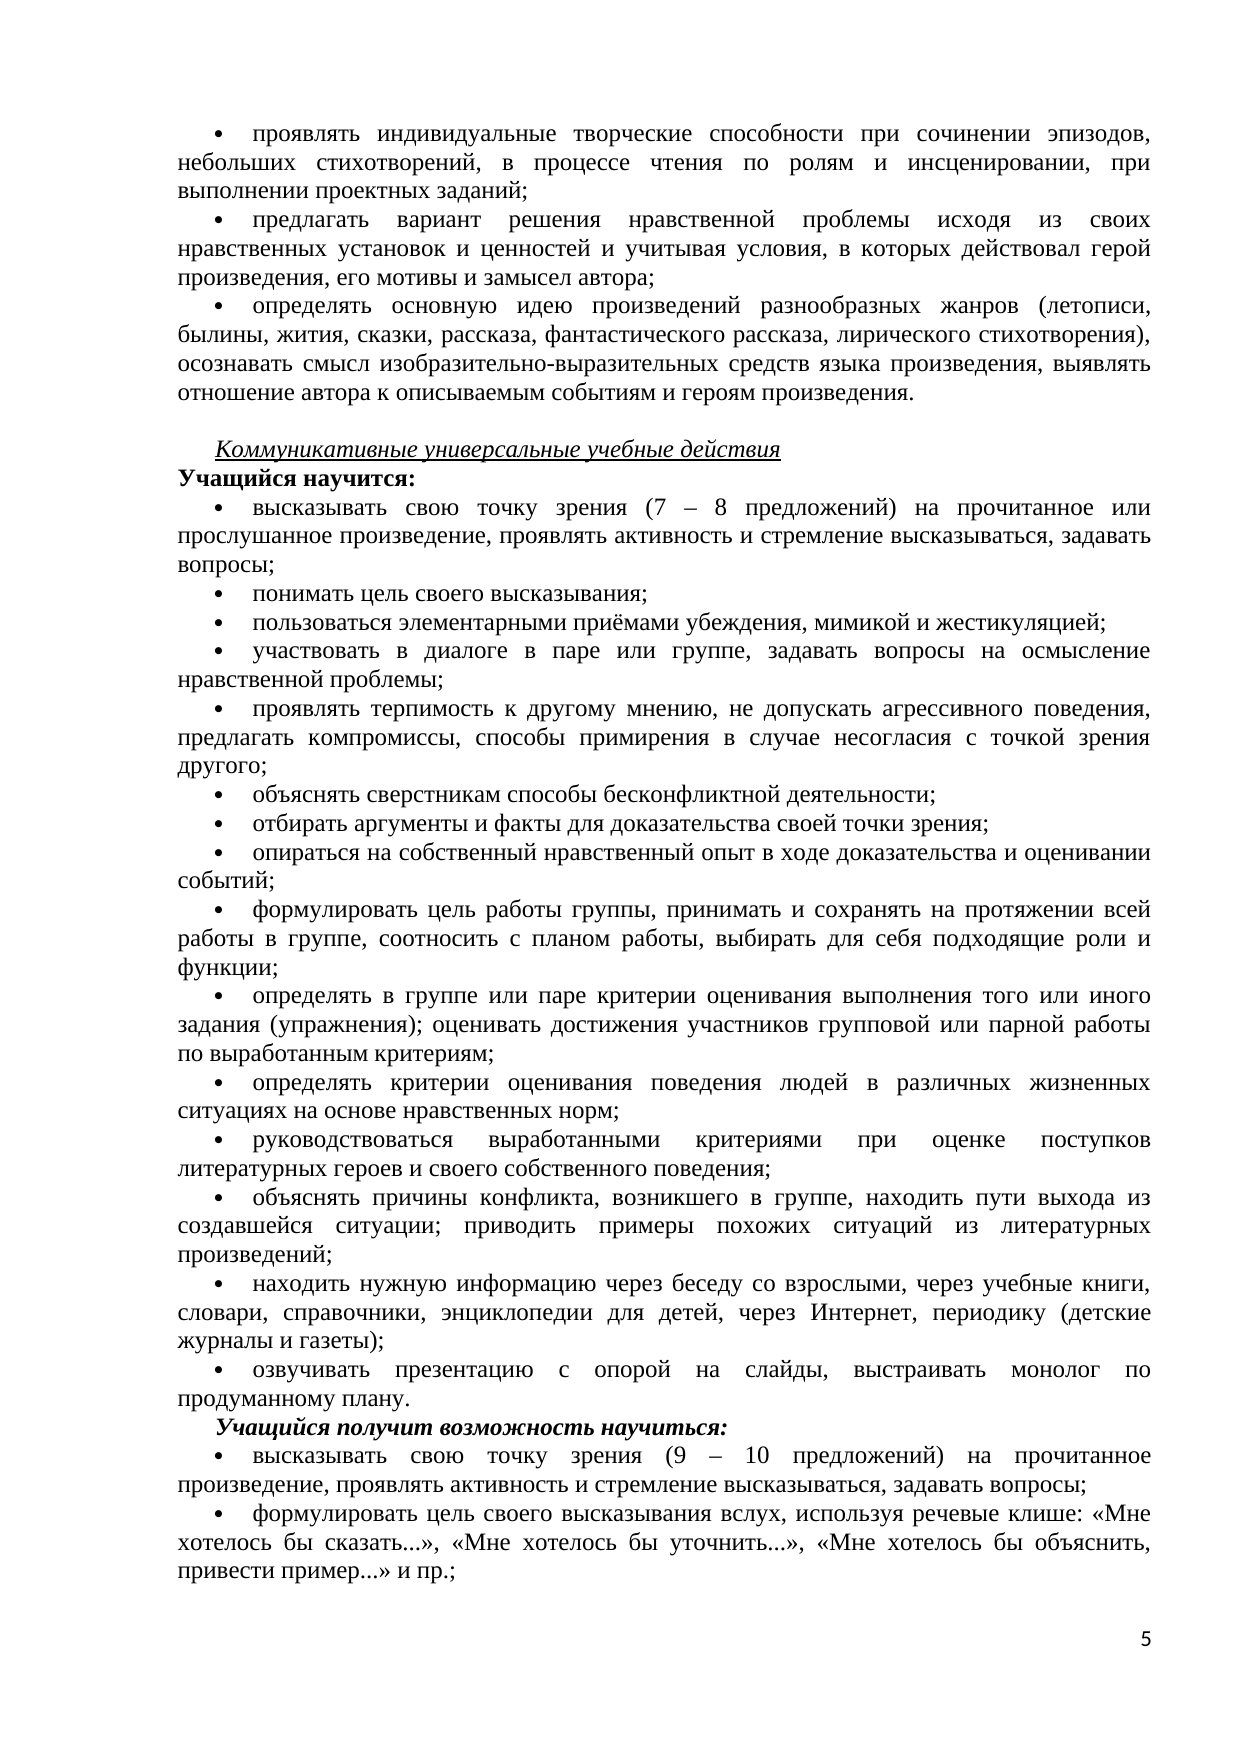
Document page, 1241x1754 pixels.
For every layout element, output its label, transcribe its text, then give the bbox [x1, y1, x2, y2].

list отбирать аргументы и факты для доказательства своей точки зрения; [177, 808, 1152, 837]
text Коммуникативные универсальные учебные действия [177, 434, 1152, 463]
list высказывать свою точку зрения (9 – 10 предложений) на прочитанное произведение, проявлять активность и стремление высказываться, задавать вопросы; [177, 1441, 1152, 1498]
text Учащийся научится: [177, 463, 1152, 492]
list проявлять терпимость к другому мнению, не допускать агрессивного поведения, предлагать компромиссы, способы примирения в случае несогласия с точкой зрения другого; [177, 693, 1152, 779]
list объяснять сверстникам способы бесконфликтной деятельности; [177, 779, 1152, 808]
list объяснять причины конфликта, возникшего в группе, находить пути выхода из создавшейся ситуации; приводить примеры похожих ситуаций из литературных произведений; [177, 1182, 1152, 1268]
text Учащийся получит возможность научиться: [177, 1412, 1152, 1441]
list понимать цель своего высказывания; [177, 578, 1152, 607]
list находить нужную информацию через беседу со взрослыми, через учебные книги, словари, справочники, энциклопедии для детей, через Интернет, периодику (детские журналы и газеты); [177, 1268, 1152, 1354]
list формулировать цель работы группы, принимать и сохранять на протяжении всей работы в группе, соотносить с планом работы, выбирать для себя подходящие роли и функции; [177, 894, 1152, 981]
list руководствоваться выработанными критериями при оценке поступков литературных героев и своего собственного поведения; [177, 1124, 1152, 1182]
list определять в группе или паре критерии оценивания выполнения того или иного задания (упражнения); оценивать достижения участников групповой или парной работы по выработанным критериям; [177, 981, 1152, 1067]
list формулировать цель своего высказывания вслух, используя речевые клише: «Мне хотелось бы сказать...», «Мне хотелось бы уточнить...», «Мне хотелось бы объяснить, привести пример...» и пр.; [177, 1498, 1152, 1584]
list проявлять индивидуальные творческие способности при сочинении эпизодов, небольших стихотворений, в процессе чтения по ролям и инсценировании, при выполнении проектных заданий; [177, 118, 1152, 204]
list пользоваться элементарными приёмами убеждения, мимикой и жестикуляцией; [177, 607, 1152, 636]
list высказывать свою точку зрения (7 – 8 предложений) на прочитанное или прослушанное произведение, проявлять активность и стремление высказываться, задавать вопросы; [177, 492, 1152, 578]
list определять основную идею произведений разнообразных жанров (летописи, былины, жития, сказки, рассказа, фантастического рассказа, лирического стихотворения), осознавать смысл изобразительно-выразительных средств языка произведения, выявлять отношение автора к описываемым событиям и героям произведения. [177, 291, 1152, 406]
list озвучивать презентацию с опорой на слайды, выстраивать монолог по продуманному плану. [177, 1354, 1152, 1412]
list участвовать в диалоге в паре или группе, задавать вопросы на осмысление нравственной проблемы; [177, 636, 1152, 693]
list определять критерии оценивания поведения людей в различных жизненных ситуациях на основе нравственных норм; [177, 1067, 1152, 1124]
list опираться на собственный нравственный опыт в ходе доказательства и оценивании событий; [177, 837, 1152, 894]
list предлагать вариант решения нравственной проблемы исходя из своих нравственных установок и ценностей и учитывая условия, в которых действовал герой произведения, его мотивы и замысел автора; [177, 204, 1152, 291]
